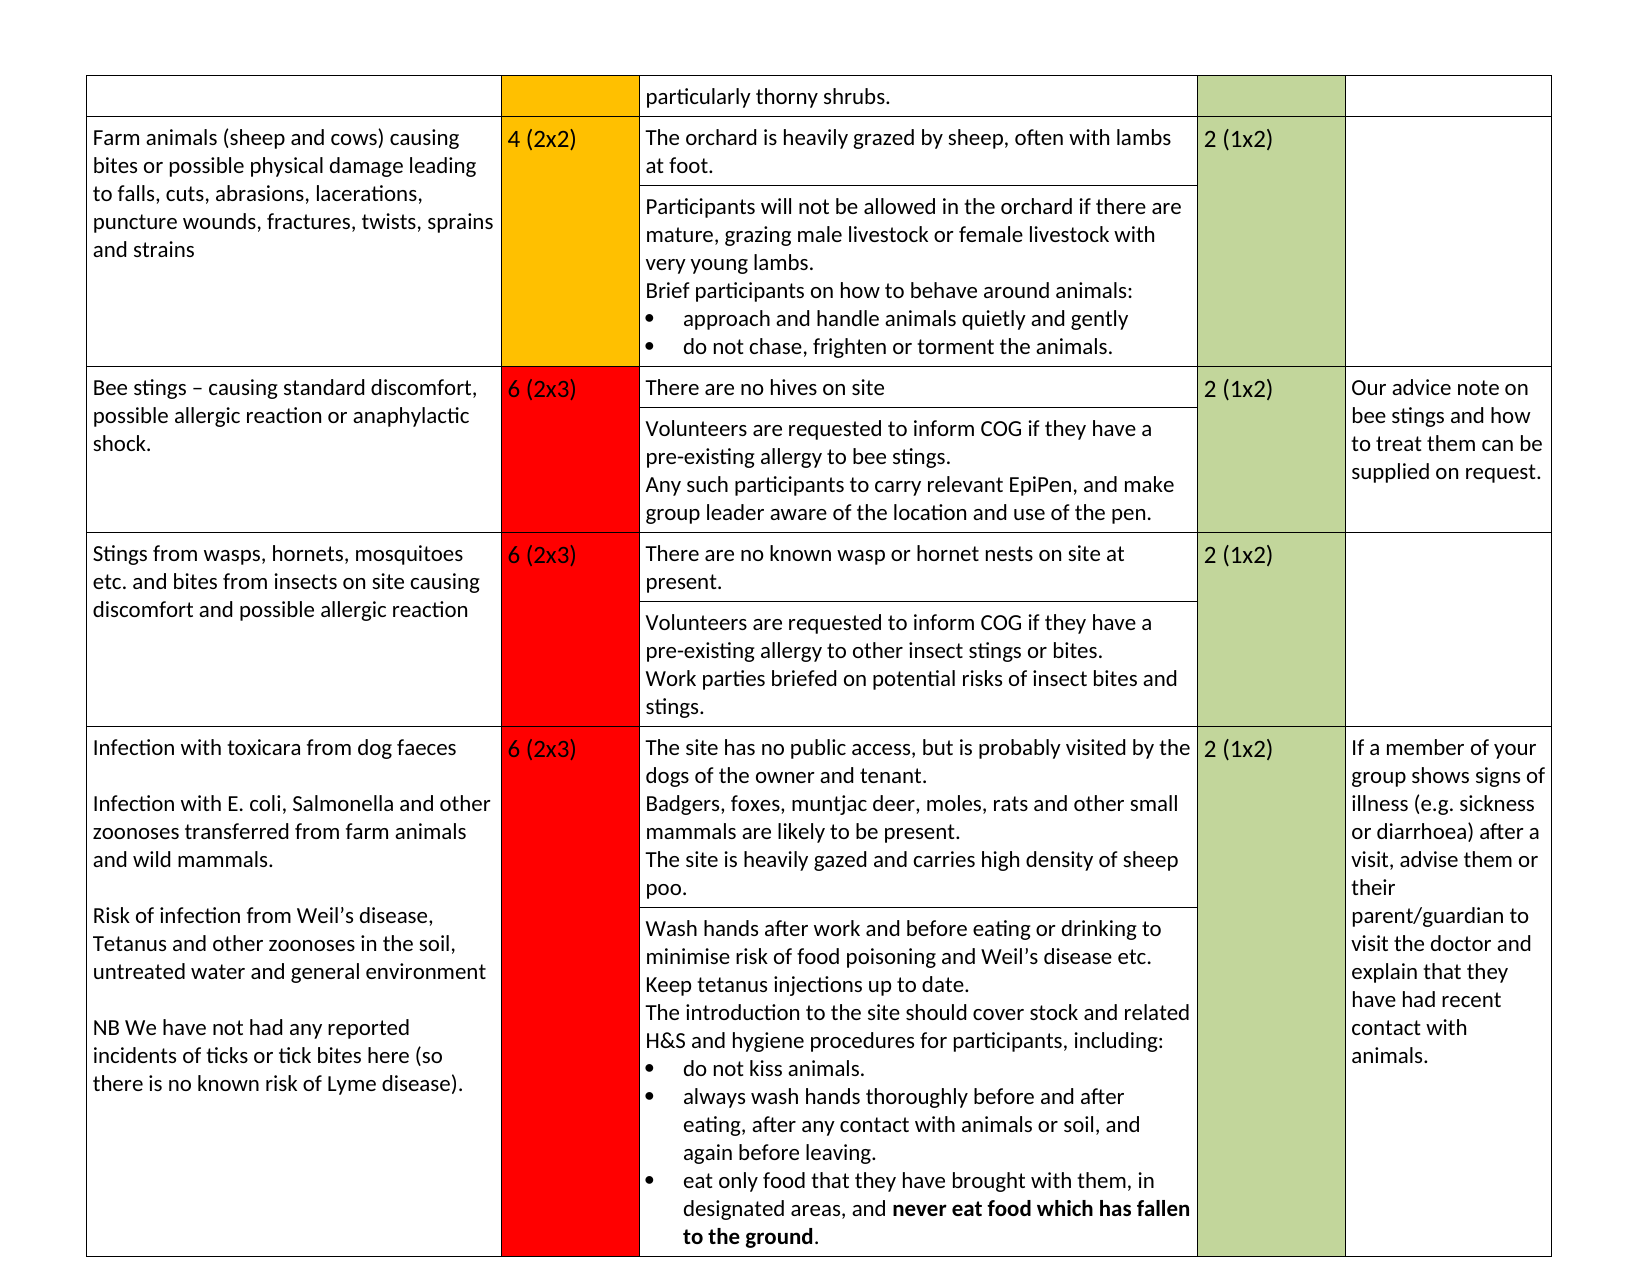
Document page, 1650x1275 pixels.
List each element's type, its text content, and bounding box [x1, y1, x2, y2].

table_cell Our advice note on bee stings and how to treat them can be supplied on request. [1346, 367, 1551, 532]
table_cell 2 (1x2) [1198, 117, 1345, 366]
table_cell Stings from wasps, hornets, mosquitoes etc. and bites from insects on site causing discomfort and possible allergic reaction [87, 533, 501, 726]
table_cell [1346, 117, 1551, 366]
table_cell Volunteers are requested to inform COG if they have a pre-existing allergy to bee stings. Any such participants to carry relevant EpiPen, and make group leader aware of the location and use of the pen. [640, 408, 1197, 532]
table_cell 2 (1x2) [1198, 533, 1345, 726]
table_cell Participants will not be allowed in the orchard if there are mature, grazing male livestock or female livestock with very young lambs. Brief participants on how to behave around animals: approach and handle animals quietly and gently do not chase, frighten or torment the animals. [640, 186, 1197, 366]
table_cell The site has no public access, but is probably visited by the dogs of the owner and tenant. Badgers, foxes, muntjac deer, moles, rats and other small mammals are likely to be present. The site is heavily gazed and carries high density of sheep poo. [640, 727, 1197, 907]
table_cell [1346, 533, 1551, 726]
table_cell The orchard is heavily grazed by sheep, often with lambs at foot. [640, 117, 1197, 185]
table_cell Farm animals (sheep and cows) causing bites or possible physical damage leading to falls, cuts, abrasions, lacerations, puncture wounds, fractures, twists, sprains and strains [87, 117, 501, 366]
table_cell If a member of your group shows signs of illness (e.g. sickness or diarrhoea) after a visit, advise them or their parent/guardian to visit the doctor and explain that they have had recent contact with animals. [1346, 727, 1551, 1256]
table_cell 4 (2x2) [502, 117, 639, 366]
table_cell There are no known wasp or hornet nests on site at present. [640, 533, 1197, 601]
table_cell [640, 76, 1197, 116]
table_cell 6 (2x3) [502, 533, 639, 726]
table_cell 6 (2x3) [502, 367, 639, 532]
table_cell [640, 908, 1197, 1256]
table_cell There are no hives on site [640, 367, 1197, 407]
table_cell Infection with toxicara from dog faeces Infection with E. coli, Salmonella and other zoonoses transferred from farm animals and wild mammals. Risk of infection from Weil’s disease, Tetanus and other zoonoses in the soil, untreated water and general environment NB We have not had any reported incidents of ticks or tick bites here (so there is no known risk of Lyme disease). [87, 727, 501, 1256]
table_cell Bee stings – causing standard discomfort, possible allergic reaction or anaphylactic shock. [87, 367, 501, 532]
table_cell 6 (2x3) [502, 727, 639, 1256]
table_cell 2 (1x2) [1198, 727, 1345, 1256]
table_cell 2 (1x2) [1198, 367, 1345, 532]
table_cell Volunteers are requested to inform COG if they have a pre-existing allergy to other insect stings or bites. Work parties briefed on potential risks of insect bites and stings. [640, 602, 1197, 726]
